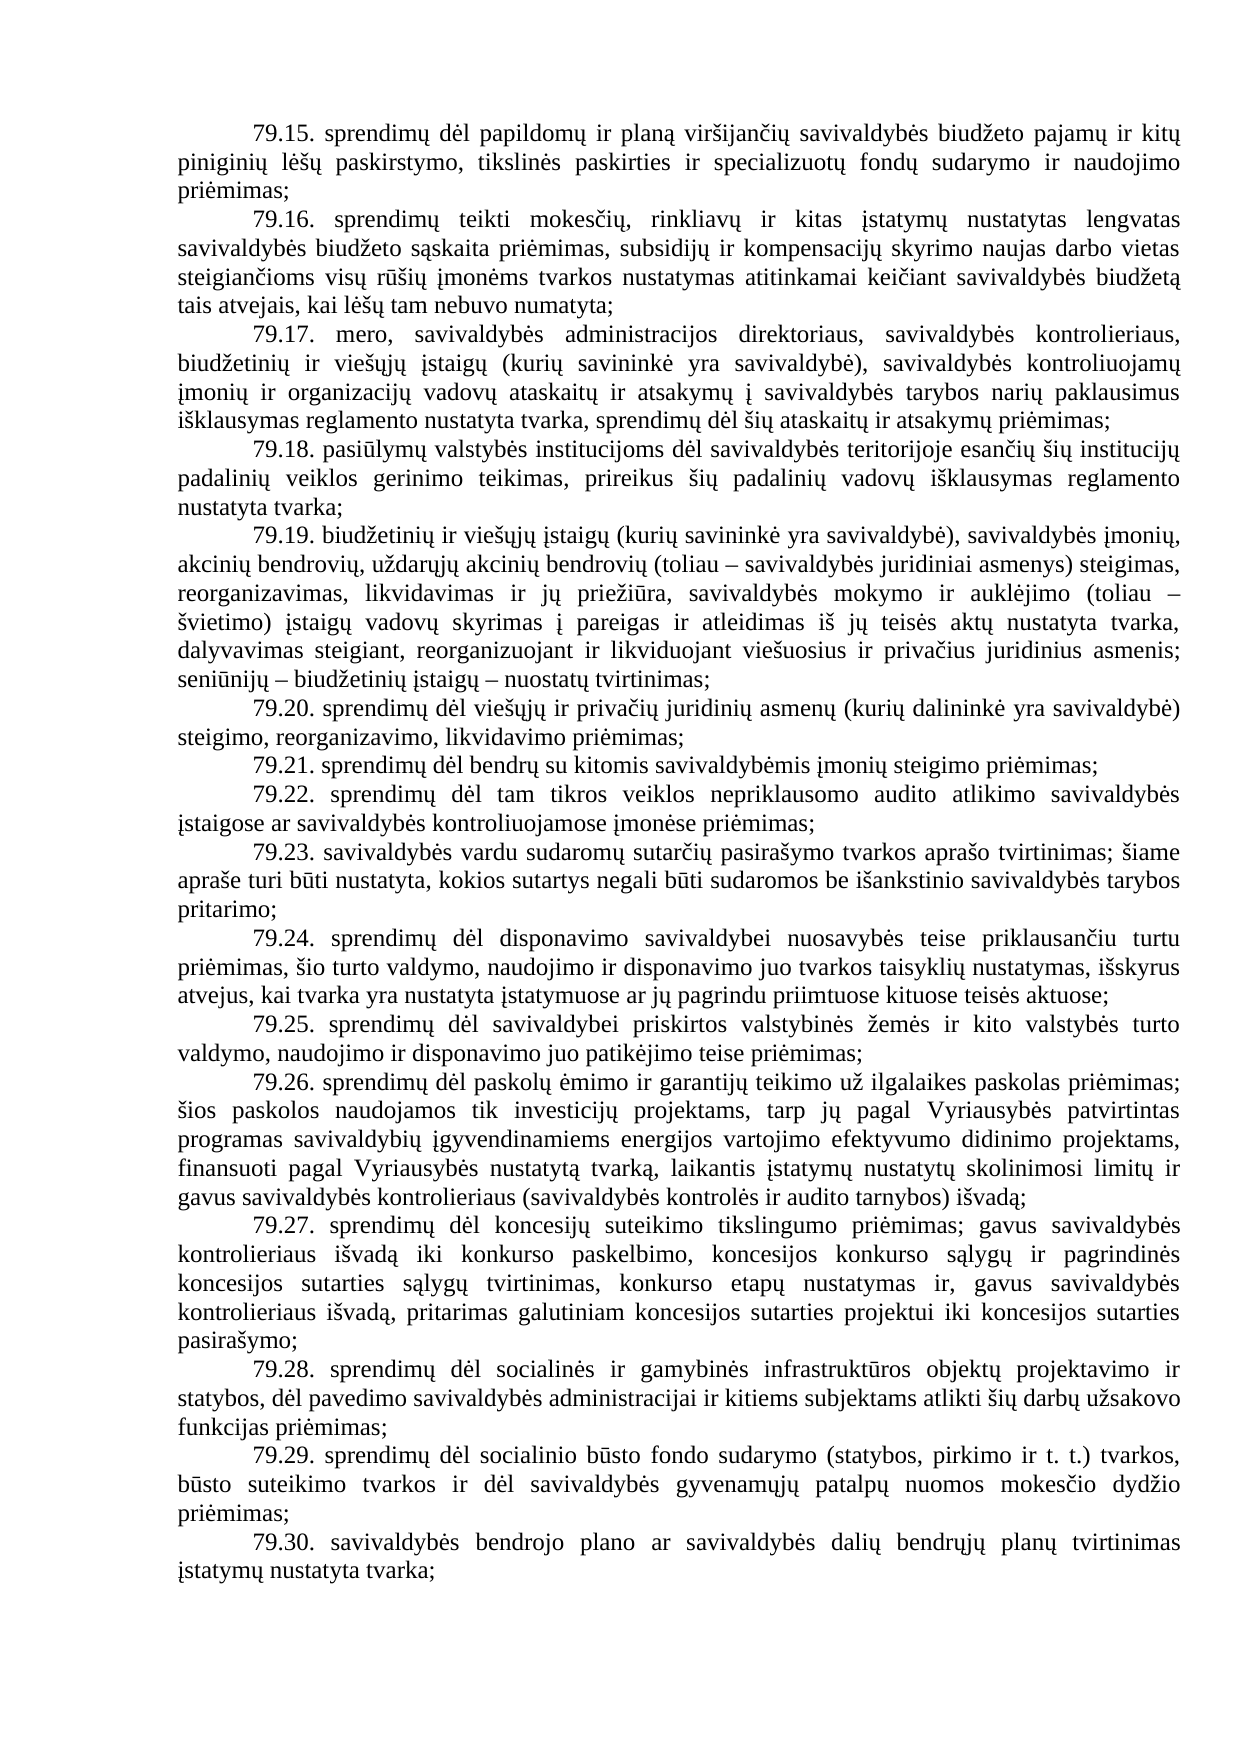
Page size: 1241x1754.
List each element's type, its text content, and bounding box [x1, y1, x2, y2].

text 79.17. mero, savivaldybės administracijos direktoriaus, savivaldybės kontrolieriaus, biudžetinių ir viešųjų įstaigų (kurių savininkė yra savivaldybė), savivaldybės kontroliuojamų įmonių ir organizacijų vadovų ataskaitų ir atsakymų į savivaldybės tarybos narių paklausimus išklausymas reglamento nustatyta tvarka, sprendimų dėl šių ataskaitų ir atsakymų priėmimas; [177, 319, 1181, 434]
text 79.15. sprendimų dėl papildomų ir planą viršijančių savivaldybės biudžeto pajamų ir kitų piniginių lėšų paskirstymo, tikslinės paskirties ir specializuotų fondų sudarymo ir naudojimo priėmimas; [177, 118, 1181, 204]
text 79.21. sprendimų dėl bendrų su kitomis savivaldybėmis įmonių steigimo priėmimas; [177, 751, 1181, 779]
text 79.20. sprendimų dėl viešųjų ir privačių juridinių asmenų (kurių dalininkė yra savivaldybė) steigimo, reorganizavimo, likvidavimo priėmimas; [177, 693, 1181, 751]
text 79.24. sprendimų dėl disponavimo savivaldybei nuosavybės teise priklausančiu turtu priėmimas, šio turto valdymo, naudojimo ir disponavimo juo tvarkos taisyklių nustatymas, išskyrus atvejus, kai tvarka yra nustatyta įstatymuose ar jų pagrindu priimtuose kituose teisės aktuose; [177, 923, 1181, 1009]
text 79.26. sprendimų dėl paskolų ėmimo ir garantijų teikimo už ilgalaikes paskolas priėmimas; šios paskolos naudojamos tik investicijų projektams, tarp jų pagal Vyriausybės patvirtintas programas savivaldybių įgyvendinamiems energijos vartojimo efektyvumo didinimo projektams, finansuoti pagal Vyriausybės nustatytą tvarką, laikantis įstatymų nustatytų skolinimosi limitų ir gavus savivaldybės kontrolieriaus (savivaldybės kontrolės ir audito tarnybos) išvadą; [177, 1067, 1181, 1211]
text 79.27. sprendimų dėl koncesijų suteikimo tikslingumo priėmimas; gavus savivaldybės kontrolieriaus išvadą iki konkurso paskelbimo, koncesijos konkurso sąlygų ir pagrindinės koncesijos sutarties sąlygų tvirtinimas, konkurso etapų nustatymas ir, gavus savivaldybės kontrolieriaus išvadą, pritarimas galutiniam koncesijos sutarties projektui iki koncesijos sutarties pasirašymo; [177, 1211, 1181, 1354]
text 79.28. sprendimų dėl socialinės ir gamybinės infrastruktūros objektų projektavimo ir statybos, dėl pavedimo savivaldybės administracijai ir kitiems subjektams atlikti šių darbų užsakovo funkcijas priėmimas; [177, 1354, 1181, 1441]
text 79.29. sprendimų dėl socialinio būsto fondo sudarymo (statybos, pirkimo ir t. t.) tvarkos, būsto suteikimo tvarkos ir dėl savivaldybės gyvenamųjų patalpų nuomos mokesčio dydžio priėmimas; [177, 1441, 1181, 1527]
text 79.30. savivaldybės bendrojo plano ar savivaldybės dalių bendrųjų planų tvirtinimas įstatymų nustatyta tvarka; [177, 1527, 1181, 1584]
text 79.22. sprendimų dėl tam tikros veiklos nepriklausomo audito atlikimo savivaldybės įstaigose ar savivaldybės kontroliuojamose įmonėse priėmimas; [177, 779, 1181, 837]
text 79.19. biudžetinių ir viešųjų įstaigų (kurių savininkė yra savivaldybė), savivaldybės įmonių, akcinių bendrovių, uždarųjų akcinių bendrovių (toliau – savivaldybės juridiniai asmenys) steigimas, reorganizavimas, likvidavimas ir jų priežiūra, savivaldybės mokymo ir auklėjimo (toliau – švietimo) įstaigų vadovų skyrimas į pareigas ir atleidimas iš jų teisės aktų nustatyta tvarka, dalyvavimas steigiant, reorganizuojant ir likviduojant viešuosius ir privačius juridinius asmenis; seniūnijų – biudžetinių įstaigų – nuostatų tvirtinimas; [177, 521, 1181, 693]
text 79.25. sprendimų dėl savivaldybei priskirtos valstybinės žemės ir kito valstybės turto valdymo, naudojimo ir disponavimo juo patikėjimo teise priėmimas; [177, 1009, 1181, 1067]
text 79.23. savivaldybės vardu sudaromų sutarčių pasirašymo tvarkos aprašo tvirtinimas; šiame apraše turi būti nustatyta, kokios sutartys negali būti sudaromos be išankstinio savivaldybės tarybos pritarimo; [177, 837, 1181, 923]
text 79.18. pasiūlymų valstybės institucijoms dėl savivaldybės teritorijoje esančių šių institucijų padalinių veiklos gerinimo teikimas, prireikus šių padalinių vadovų išklausymas reglamento nustatyta tvarka; [177, 434, 1181, 521]
text 79.16. sprendimų teikti mokesčių, rinkliavų ir kitas įstatymų nustatytas lengvatas savivaldybės biudžeto sąskaita priėmimas, subsidijų ir kompensacijų skyrimo naujas darbo vietas steigiančioms visų rūšių įmonėms tvarkos nustatymas atitinkamai keičiant savivaldybės biudžetą tais atvejais, kai lėšų tam nebuvo numatyta; [177, 204, 1181, 319]
